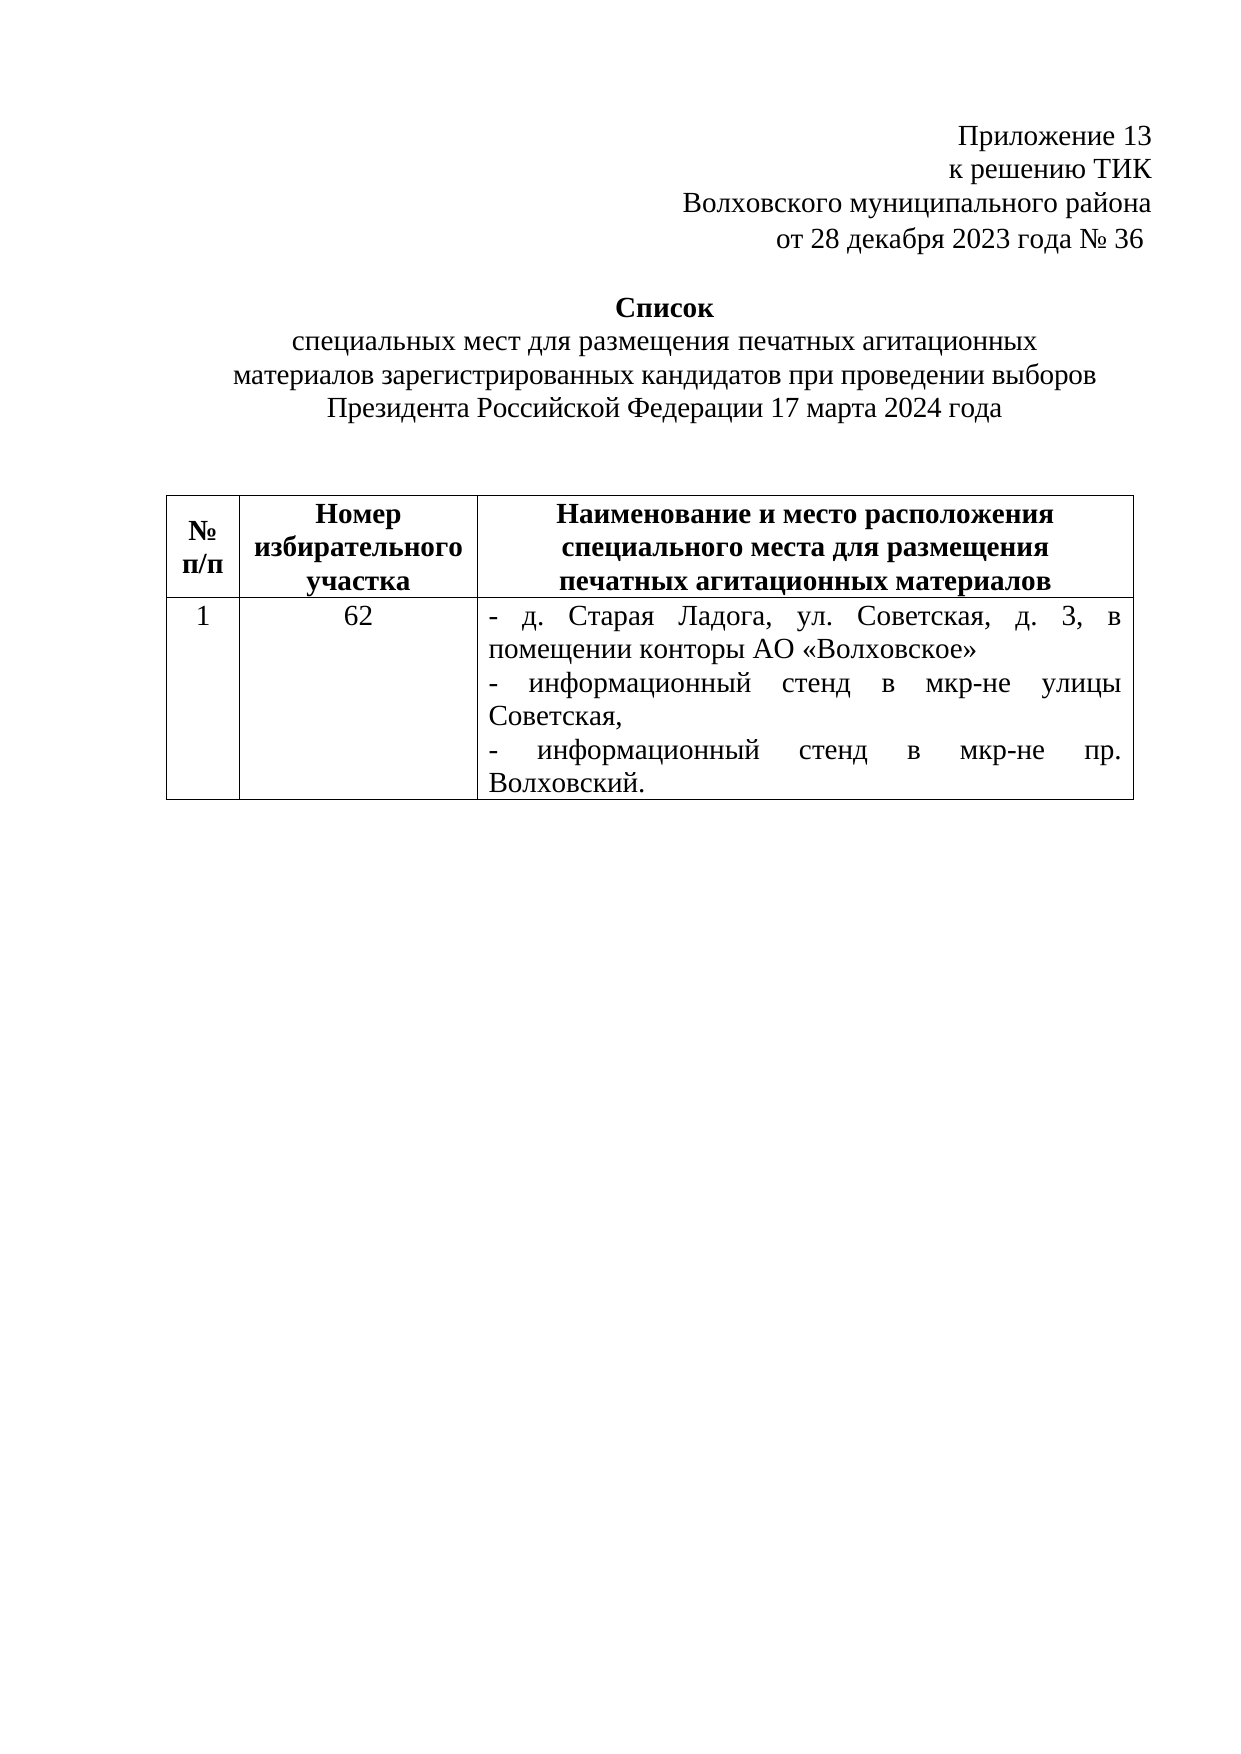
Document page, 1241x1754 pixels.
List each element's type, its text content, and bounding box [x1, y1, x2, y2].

table_cell - д. Старая Ладога, ул. Советская, д. 3, в помещении конторы АО «Волховское» - информационный стенд в мкр-не улицы Советская, - информационный стенд в мкр-не пр. Волховский. [478, 598, 1133, 799]
table_header Номер избирательного участка [240, 496, 477, 597]
text Приложение 13 [177, 118, 1152, 152]
text к решению ТИК [177, 152, 1152, 185]
text материалов зарегистрированных кандидатов при проведении выборов [177, 357, 1152, 390]
table_cell 1 [167, 598, 239, 799]
text от 28 декабря 2023 года № 36 [177, 219, 1152, 256]
text Список [177, 290, 1152, 323]
text Президента Российской Федерации 17 марта 2024 года [177, 390, 1152, 424]
text Волховского муниципального района [177, 185, 1152, 219]
table_cell 62 [240, 598, 477, 799]
table_header Наименование и место расположения специального места для размещения печатных агитационных материалов [478, 496, 1133, 597]
text специальных мест для размещения печатных агитационных [177, 323, 1152, 357]
table_header № п/п [167, 496, 239, 597]
